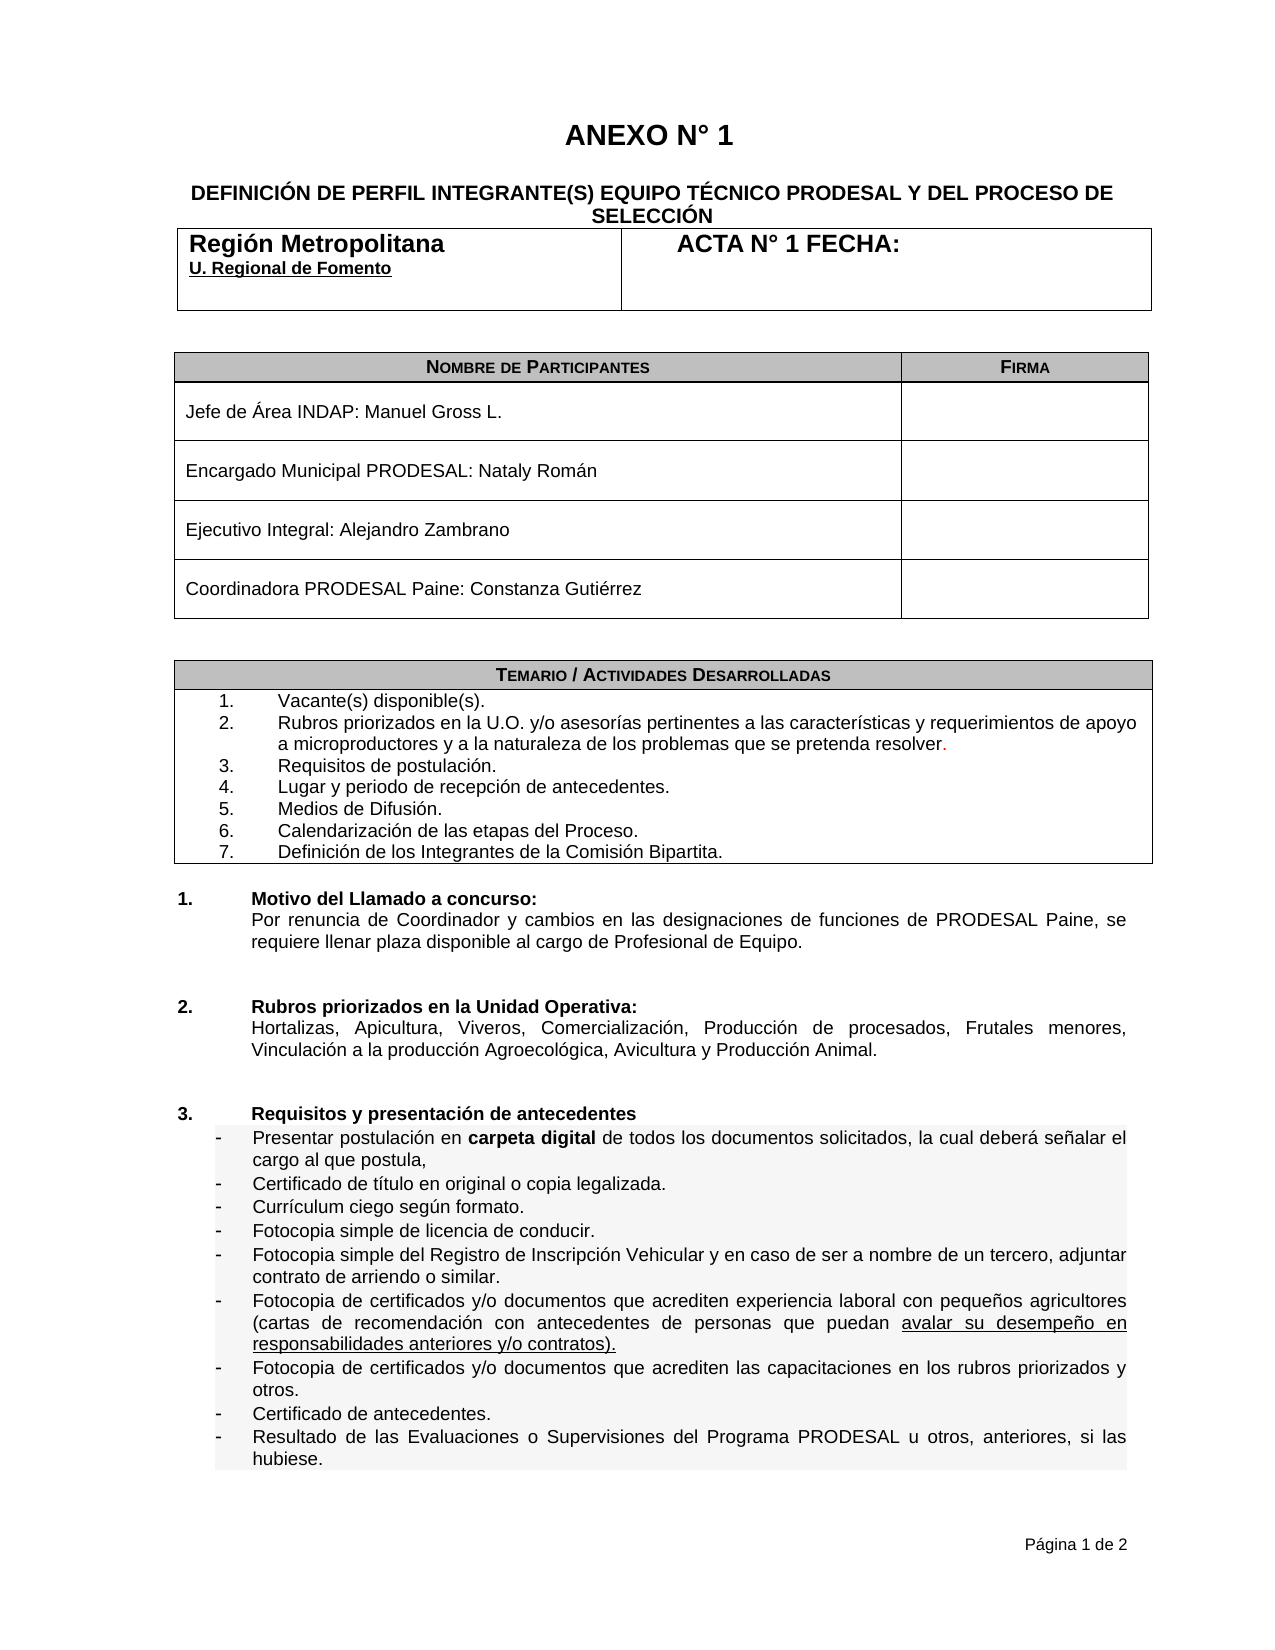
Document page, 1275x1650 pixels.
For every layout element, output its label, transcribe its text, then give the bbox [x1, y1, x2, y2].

table_cell Coordinadora PRODESAL Paine: Constanza Gutiérrez [175, 560, 901, 618]
list Motivo del Llamado a concurso: [177, 888, 1127, 909]
list Fotocopia de certificados y/o documentos que acrediten experiencia laboral con pequeños agricultores (cartas de recomendación con antecedentes de personas que puedan avalar su desempeño en responsabilidades anteriores y/o contratos). [215, 1288, 1127, 1355]
text Por renuncia de Coordinador y cambios en las designaciones de funciones de PRODESAL Paine, se requiere llenar plaza disponible al cargo de Profesional de Equipo. [251, 909, 1127, 952]
list Presentar postulación en carpeta digital de todos los documentos solicitados, la cual deberá señalar el cargo al que postula, [215, 1125, 1127, 1170]
table_cell Vacante(s) disponible(s). Rubros priorizados en la U.O. y/o asesorías pertinentes a las características y requerimientos de apoyo a microproductores y a la naturaleza de los problemas que se pretenda resolver. Requisitos de postulación. Lugar y periodo de recepción de antecedentes. Medios de Difusión. Calendarización de las etapas del Proceso. Definición de los Integrantes de la Comisión Bipartita. [175, 690, 1152, 863]
table_cell [902, 560, 1148, 618]
text Hortalizas, Apicultura, Viveros, Comercialización, Producción de procesados, Frutales menores, Vinculación a la producción Agroecológica, Avicultura y Producción Animal. [251, 1017, 1127, 1060]
table_header Región Metropolitana U. Regional de Fomento [178, 229, 621, 310]
table_cell Jefe de Área INDAP: Manuel Gross L. [175, 383, 901, 440]
list Requisitos y presentación de antecedentes [177, 1103, 1127, 1125]
list Rubros priorizados en la Unidad Operativa: [177, 995, 1127, 1017]
table_cell [902, 441, 1148, 499]
list Certificado de título en original o copia legalizada. [215, 1170, 1127, 1194]
list Currículum ciego según formato. [215, 1194, 1127, 1218]
table_cell Encargado Municipal PRODESAL: Nataly Román [175, 441, 901, 499]
text DEFINICIÓN DE PERFIL INTEGRANTE(S) EQUIPO TÉCNICO PRODESAL Y DEL PROCESO DE SELECCIÓN [177, 180, 1127, 228]
list Certificado de antecedentes. [215, 1400, 1127, 1424]
list Fotocopia simple del Registro de Inscripción Vehicular y en caso de ser a nombre de un tercero, adjuntar contrato de arriendo o similar. [215, 1242, 1127, 1288]
list Fotocopia simple de licencia de conducir. [215, 1218, 1127, 1242]
table_cell [902, 383, 1148, 440]
table_header Nombre de Participantes [175, 353, 901, 381]
table_header Temario / Actividades Desarrolladas [175, 661, 1152, 689]
text ANEXO N° 1 [177, 118, 1127, 152]
list Resultado de las Evaluaciones o Supervisiones del Programa PRODESAL u otros, anteriores, si las hubiese. [215, 1424, 1127, 1470]
table_header Firma [902, 353, 1148, 381]
table_header ACTA N° 1 FECHA: [622, 229, 1151, 310]
table_cell [902, 501, 1148, 558]
list Fotocopia de certificados y/o documentos que acrediten las capacitaciones en los rubros priorizados y otros. [215, 1355, 1127, 1400]
table_cell Ejecutivo Integral: Alejandro Zambrano [175, 501, 901, 558]
